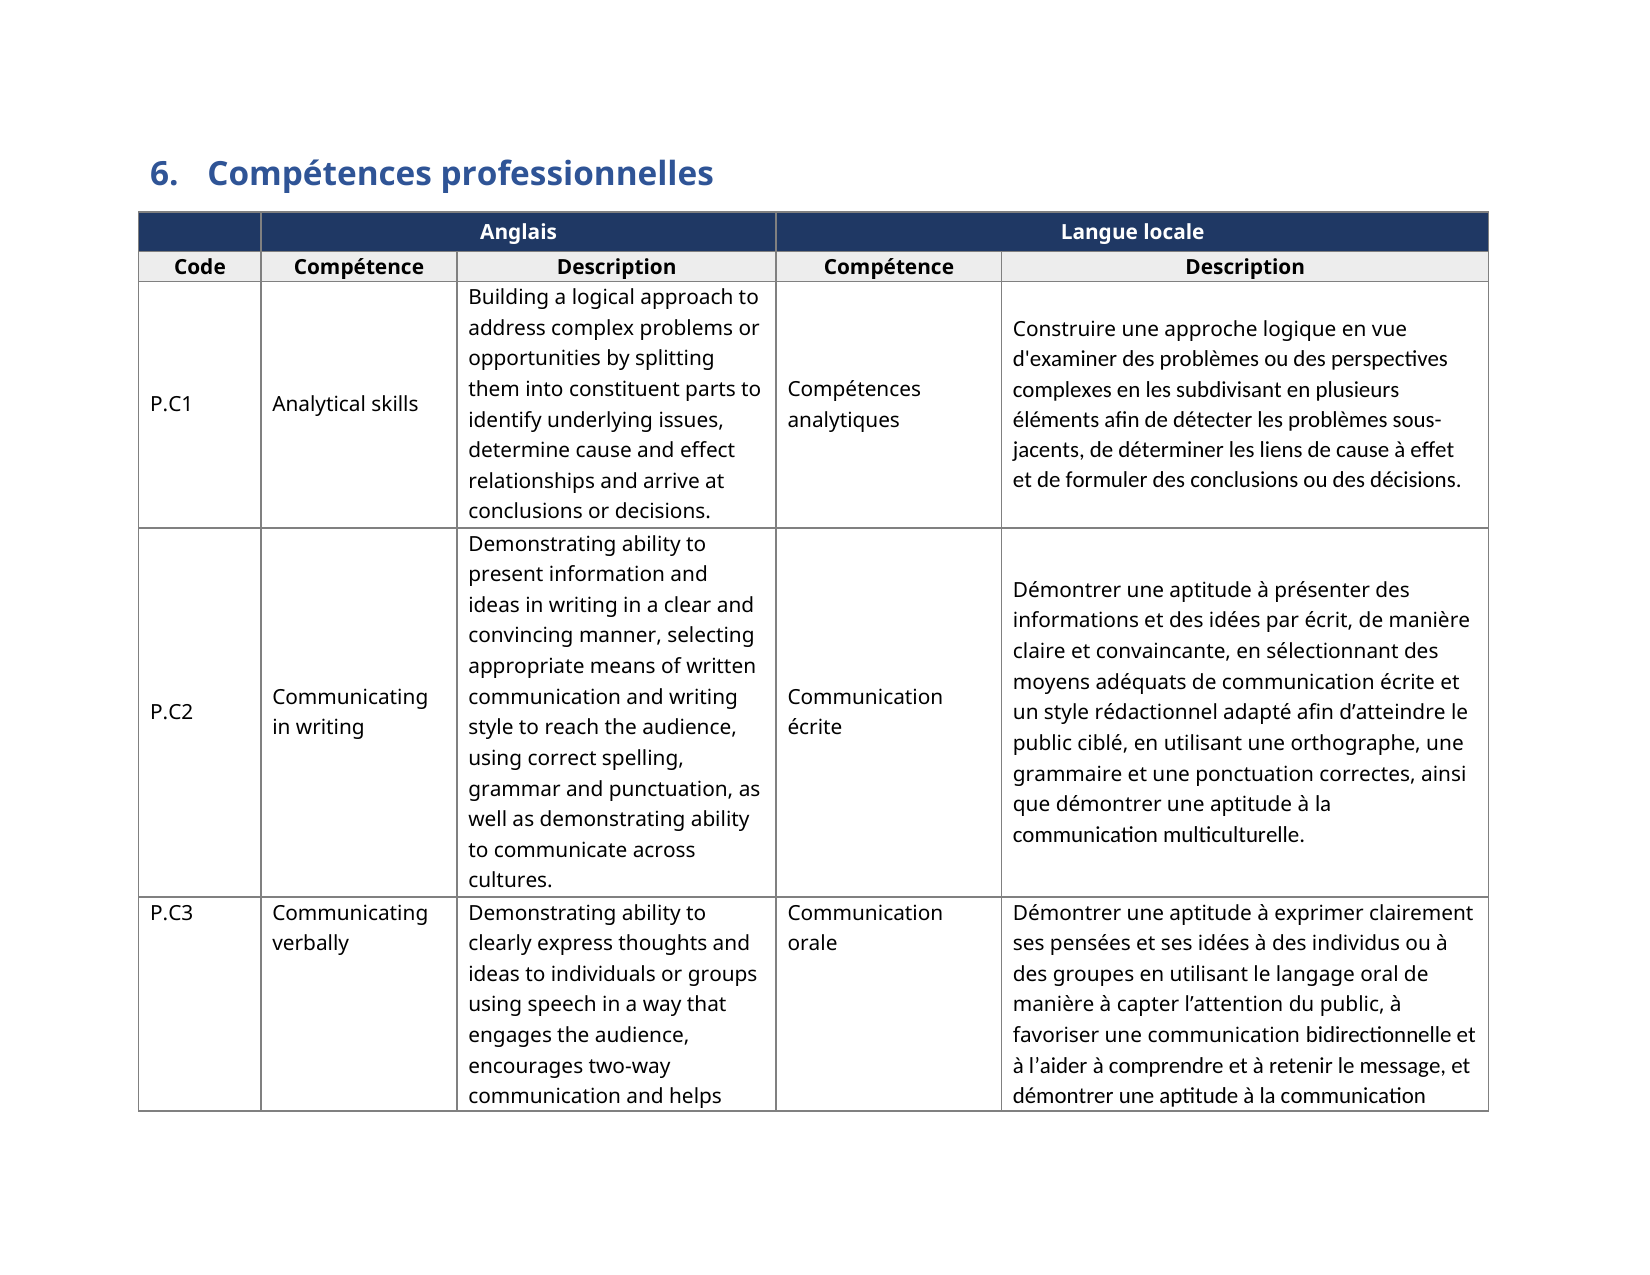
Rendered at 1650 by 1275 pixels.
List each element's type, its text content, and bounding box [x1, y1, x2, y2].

table_cell Compétence [777, 252, 1001, 281]
table_cell Construire une approche logique en vue d'examiner des problèmes ou des perspectives complexes en les subdivisant en plusieurs éléments afin de détecter les problèmes sous-jacents, de déterminer les liens de cause à effet et de formuler des conclusions ou des décisions. [1002, 282, 1488, 527]
table_cell Description [1002, 252, 1488, 281]
table_cell Communicating in writing [262, 529, 456, 896]
table_cell Description [458, 252, 775, 281]
table_cell Communication écrite [777, 529, 1001, 896]
table_cell Communicating verbally [262, 898, 456, 1110]
table_cell Code [139, 252, 260, 281]
table_cell Communication orale [777, 898, 1001, 1110]
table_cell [458, 898, 775, 1110]
table_cell Compétence [262, 252, 456, 281]
table_header Langue locale [777, 213, 1488, 251]
table_cell P.C3 [139, 898, 260, 1110]
table_header Anglais [262, 213, 775, 251]
table_cell Analytical skills [262, 282, 456, 527]
table_cell P.C2 [139, 529, 260, 896]
table_cell P.C1 [139, 282, 260, 527]
subtitle Compétences professionnelles [150, 150, 1500, 195]
table_header [139, 213, 260, 251]
table_cell Building a logical approach to address complex problems or opportunities by splitting them into constituent parts to identify underlying issues, determine cause and effect relationships and arrive at conclusions or decisions. [458, 282, 775, 527]
table_cell Compétences analytiques [777, 282, 1001, 527]
table_cell Démontrer une aptitude à présenter des informations et des idées par écrit, de manière claire et convaincante, en sélectionnant des moyens adéquats de communication écrite et un style rédactionnel adapté afin d’atteindre le public ciblé, en utilisant une orthographe, une grammaire et une ponctuation correctes, ainsi que démontrer une aptitude à la communication multiculturelle. [1002, 529, 1488, 896]
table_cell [1002, 898, 1488, 1110]
table_cell Demonstrating ability to present information and ideas in writing in a clear and convincing manner, selecting appropriate means of written communication and writing style to reach the audience, using correct spelling, grammar and punctuation, as well as demonstrating ability to communicate across cultures. [458, 529, 775, 896]
